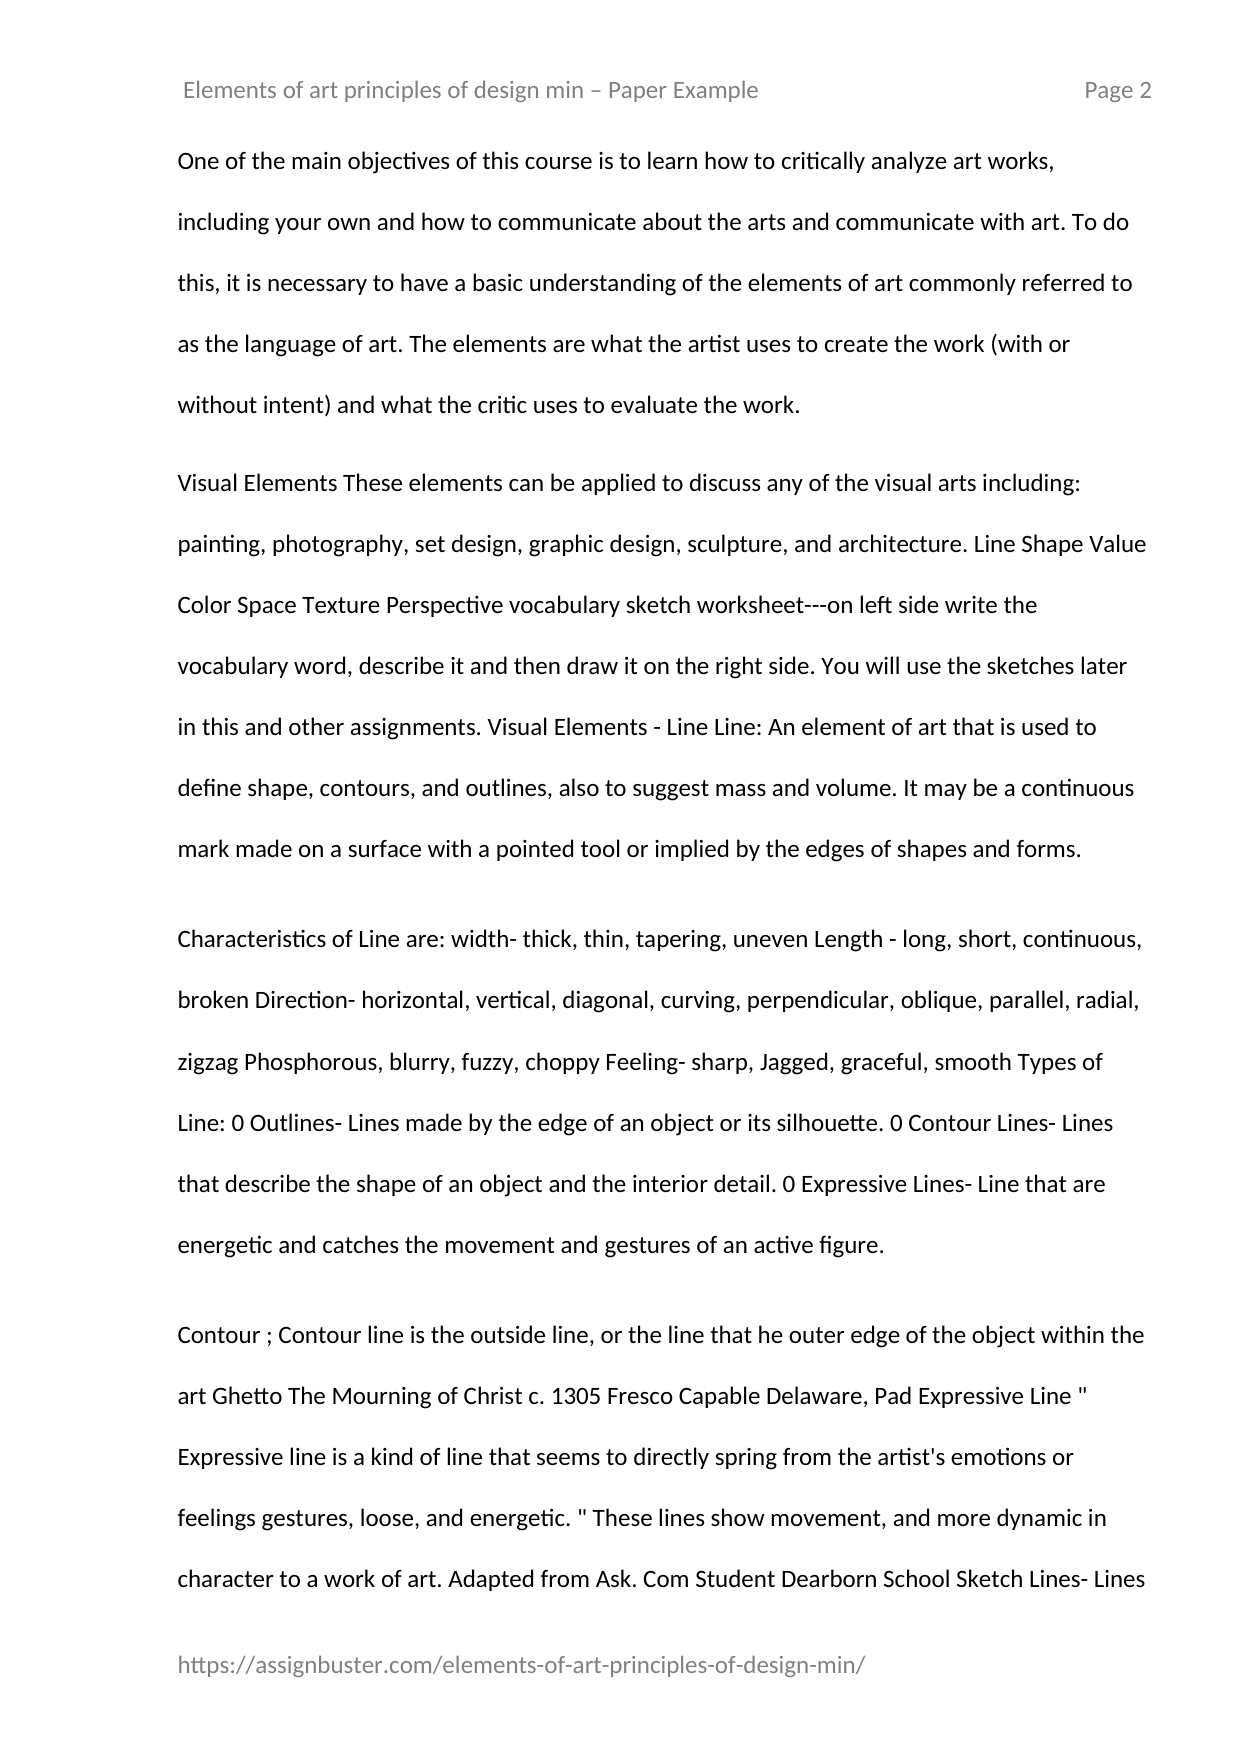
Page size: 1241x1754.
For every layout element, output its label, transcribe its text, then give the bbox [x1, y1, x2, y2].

text Visual Elements These elements can be applied to discuss any of the visual arts including: painting, photography, set design, graphic design, sculpture, and architecture. Line Shape Value Color Space Texture Perspective vocabulary sketch worksheet---on left side write the vocabulary word, describe it and then draw it on the right side. You will use the sketches later in this and other assignments. Visual Elements - Line Line: An element of art that is used to define shape, contours, and outlines, also to suggest mass and volume. It may be a continuous mark made on a surface with a pointed tool or implied by the edges of shapes and forms. [177, 467, 1152, 864]
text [177, 1319, 1152, 1594]
text One of the main objectives of this course is to learn how to critically analyze art works, including your own and how to communicate about the arts and communicate with art. To do this, it is necessary to have a basic understanding of the elements of art commonly referred to as the language of art. The elements are what the artist uses to create the work (with or without intent) and what the critic uses to evaluate the work. [177, 145, 1152, 420]
text Characteristics of Line are: width- thick, thin, tapering, uneven Length - long, short, continuous, broken Direction- horizontal, vertical, diagonal, curving, perpendicular, oblique, parallel, radial, zigzag Phosphorous, blurry, fuzzy, choppy Feeling- sharp, Jagged, graceful, smooth Types of Line: 0 Outlines- Lines made by the edge of an object or its silhouette. 0 Contour Lines- Lines that describe the shape of an object and the interior detail. 0 Expressive Lines- Line that are energetic and catches the movement and gestures of an active figure. [177, 924, 1152, 1259]
